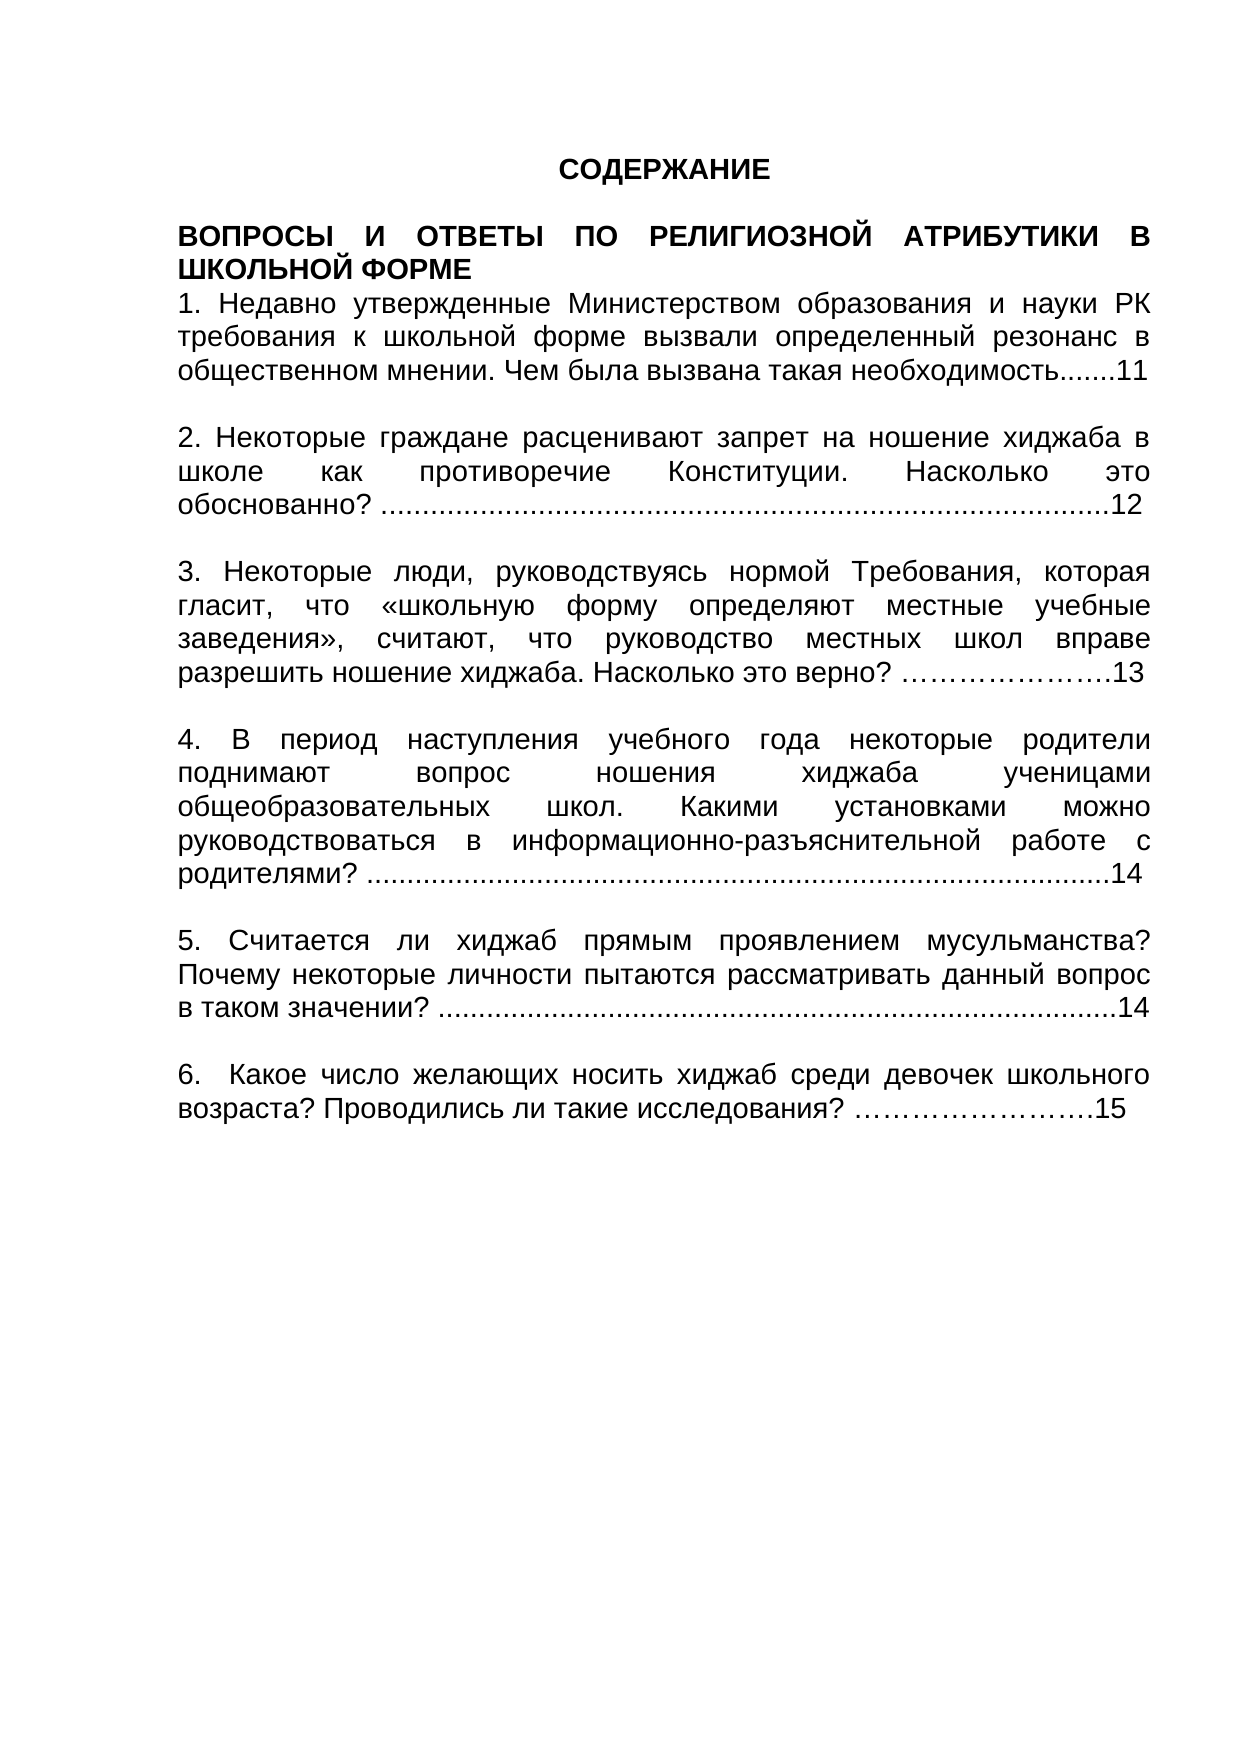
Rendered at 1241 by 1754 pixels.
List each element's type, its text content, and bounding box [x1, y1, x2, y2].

text ВОПРОСЫ И ОТВЕТЫ ПО РЕЛИГИОЗНОЙ АТРИБУТИКИ В ШКОЛЬНОЙ ФОРМЕ [177, 219, 1152, 286]
text 2. Некоторые граждане расценивают запрет на ношение хиджаба в школе как противоречие Конституции. Насколько это обоснованно? ........................................................................................12 [177, 420, 1152, 521]
text 4. В период наступления учебного года некоторые родители поднимают вопрос ношения хиджаба ученицами общеобразовательных школ. Какими установками можно руководствоваться в информационно-разъяснительной работе с родителями? ............................................................................................14 [177, 722, 1152, 889]
text СОДЕРЖАНИЕ [177, 152, 1152, 185]
text 6. Какое число желающих носить хиджаб среди девочек школьного возраста? Проводились ли такие исследования? …………………….15 [177, 1057, 1152, 1189]
text 5. Считается ли хиджаб прямым проявлением мусульманства? Почему некоторые личности пытаются рассматривать данный вопрос в таком значении? ....................................................................................14 [177, 923, 1152, 1024]
text 1. Недавно утвержденные Министерством образования и науки РК требования к школьной форме вызвали определенный резонанс в общественном мнении. Чем была вызвана такая необходимость.......11 [177, 286, 1152, 386]
text 3. Некоторые люди, руководствуясь нормой Требования, которая гласит, что «школьную форму определяют местные учебные заведения», считают, что руководство местных школ вправе разрешить ношение хиджаба. Насколько это верно? ………………….13 [177, 554, 1152, 688]
